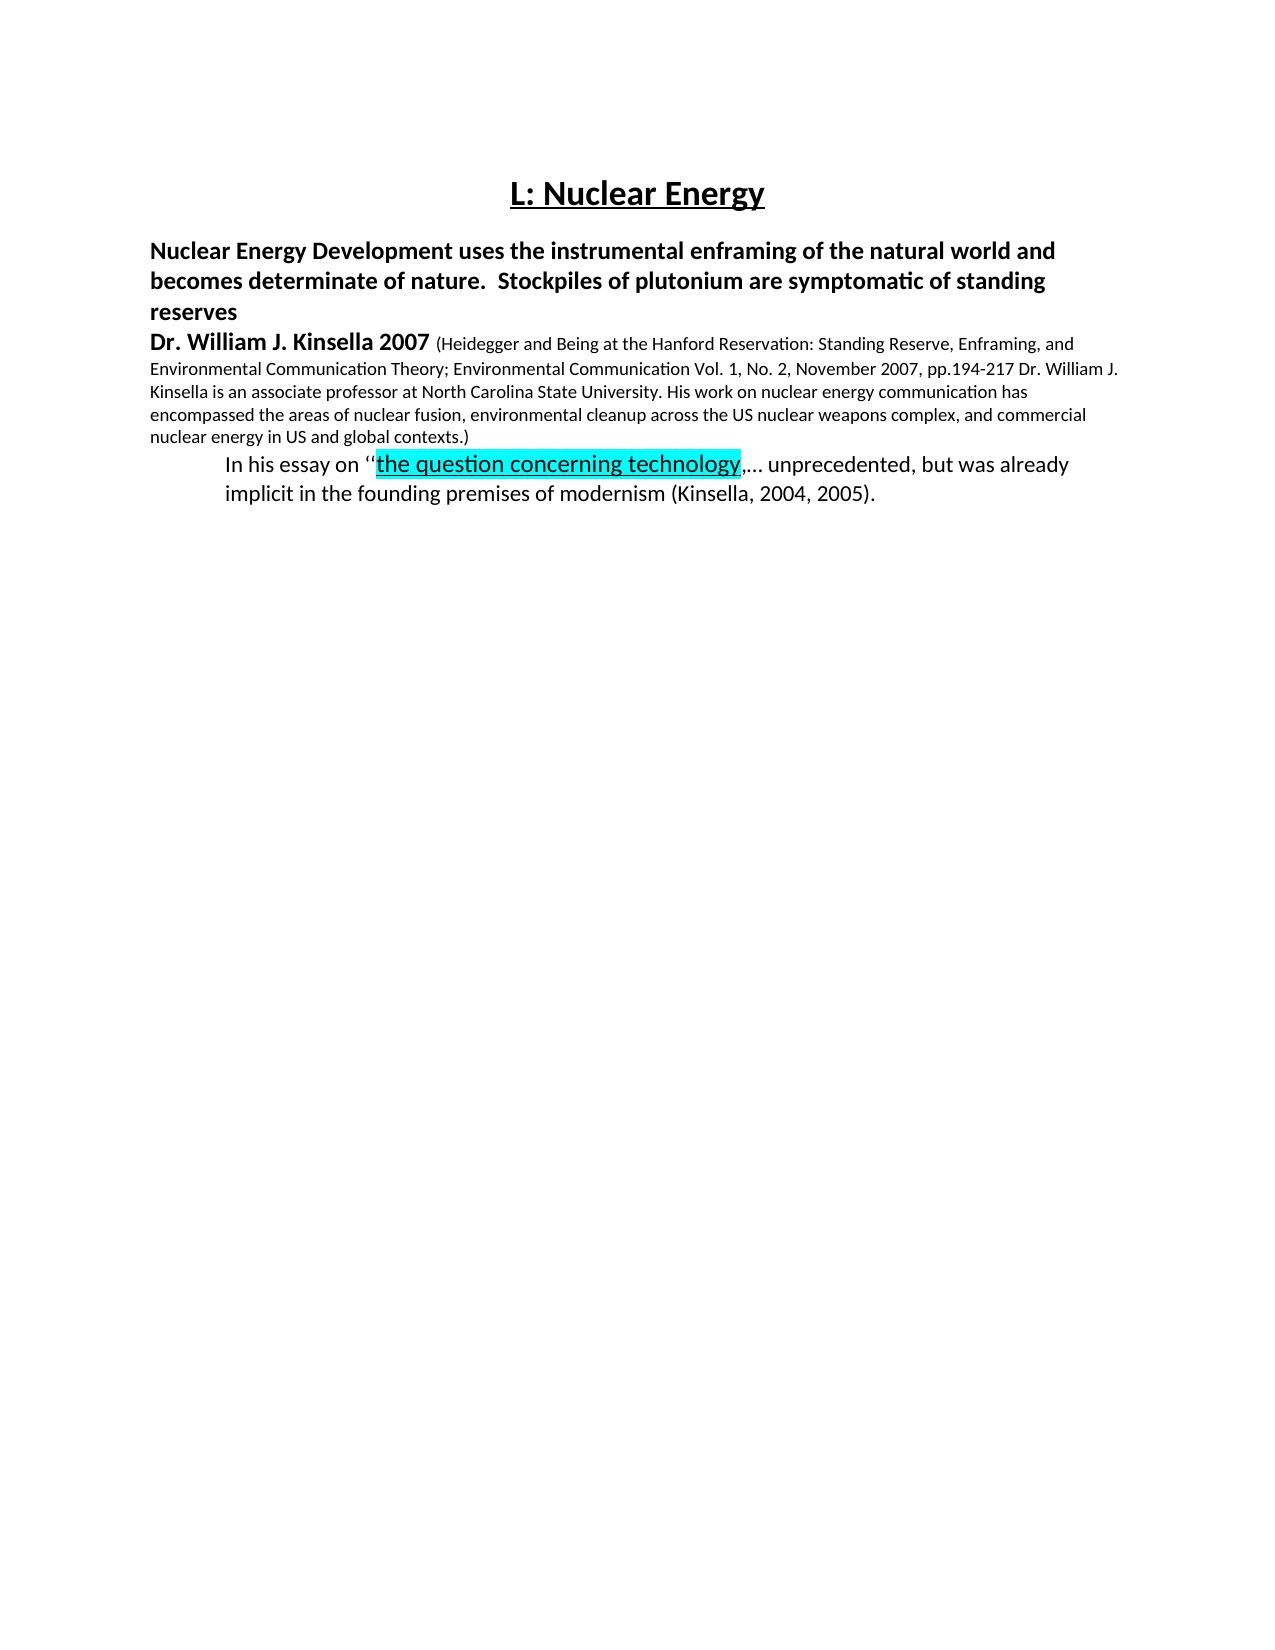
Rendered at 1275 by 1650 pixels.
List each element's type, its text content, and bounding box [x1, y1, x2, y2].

text Dr. William J. Kinsella 2007 (Heidegger and Being at the Hanford Reservation: Standing Reserve, Enframing, and Environmental Communication Theory; Environmental Communication Vol. 1, No. 2, November 2007, pp.194-217 Dr. William J. Kinsella is an associate professor at North Carolina State University. His work on nuclear energy communication has encompassed the areas of nuclear fusion, environmental cleanup across the US nuclear weapons complex, and commercial nuclear energy in US and global contexts.) [150, 326, 1125, 449]
text In his essay on ‘‘the question concerning technology,… unprecedented, but was already implicit in the founding premises of modernism (Kinsella, 2004, 2005). [225, 449, 1125, 507]
subtitle L: Nuclear Energy [150, 171, 1125, 214]
subtitle Nuclear Energy Development uses the instrumental enframing of the natural world and becomes determinate of nature. Stockpiles of plutonium are symptomatic of standing reserves [150, 235, 1125, 326]
